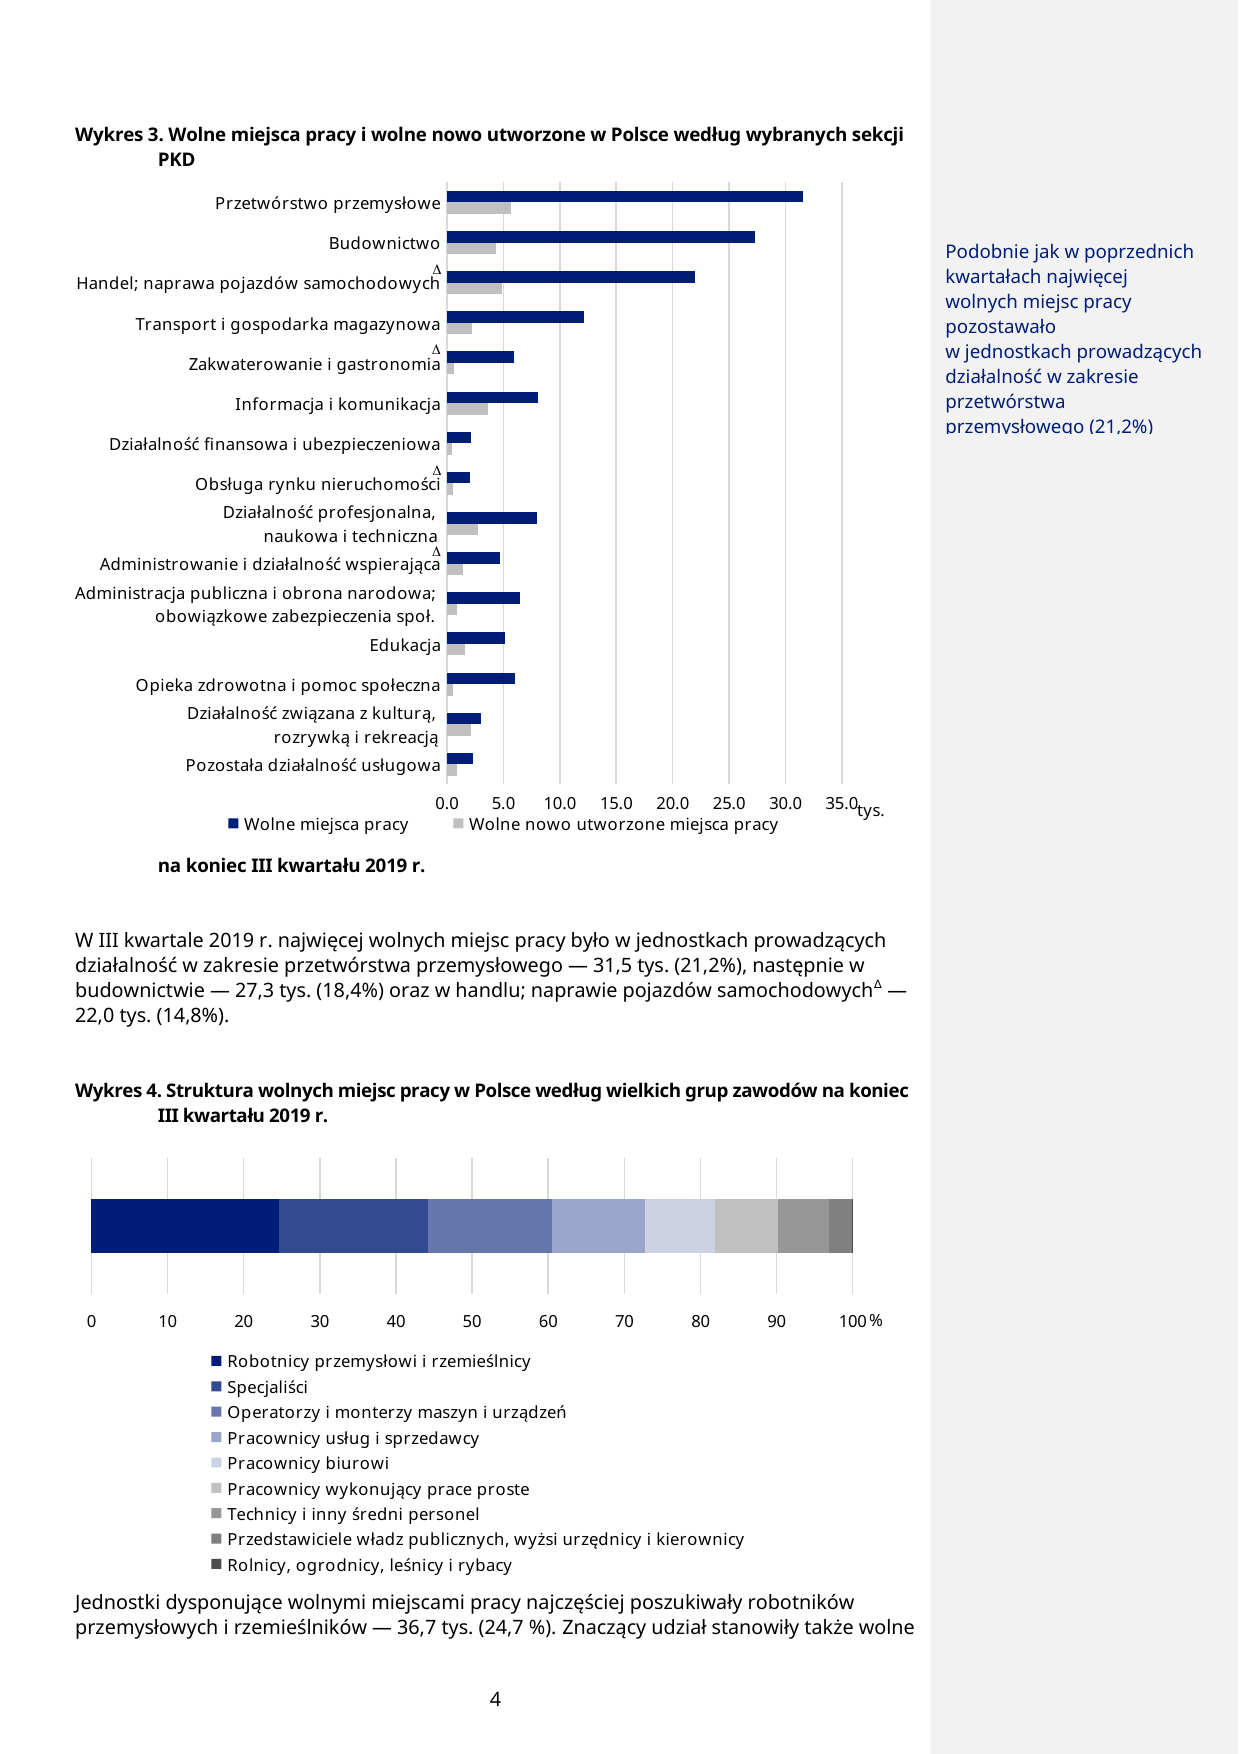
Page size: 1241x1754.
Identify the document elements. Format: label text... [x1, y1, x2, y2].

text Wykres 4. Struktura wolnych miejsc pracy w Polsce według wielkich grup zawodów na koniec III kwartału 2019 r. [75, 1077, 915, 1127]
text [75, 1177, 915, 1639]
text Wykres 3. Wolne miejsca pracy i wolne nowo utworzone w Polsce według wybranych sekcji PKD na koniec III kwartału 2019 r. [75, 121, 915, 877]
text W III kwartale 2019 r. najwięcej wolnych miejsc pracy było w jednostkach prowadzących działalność w zakresie przetwórstwa przemysłowego — 31,5 tys. (21,2%), następnie w budownictwie — 27,3 tys. (18,4%) oraz w handlu; naprawie pojazdów samochodowych∆ — 22,0 tys. (14,8%). [75, 927, 915, 1027]
